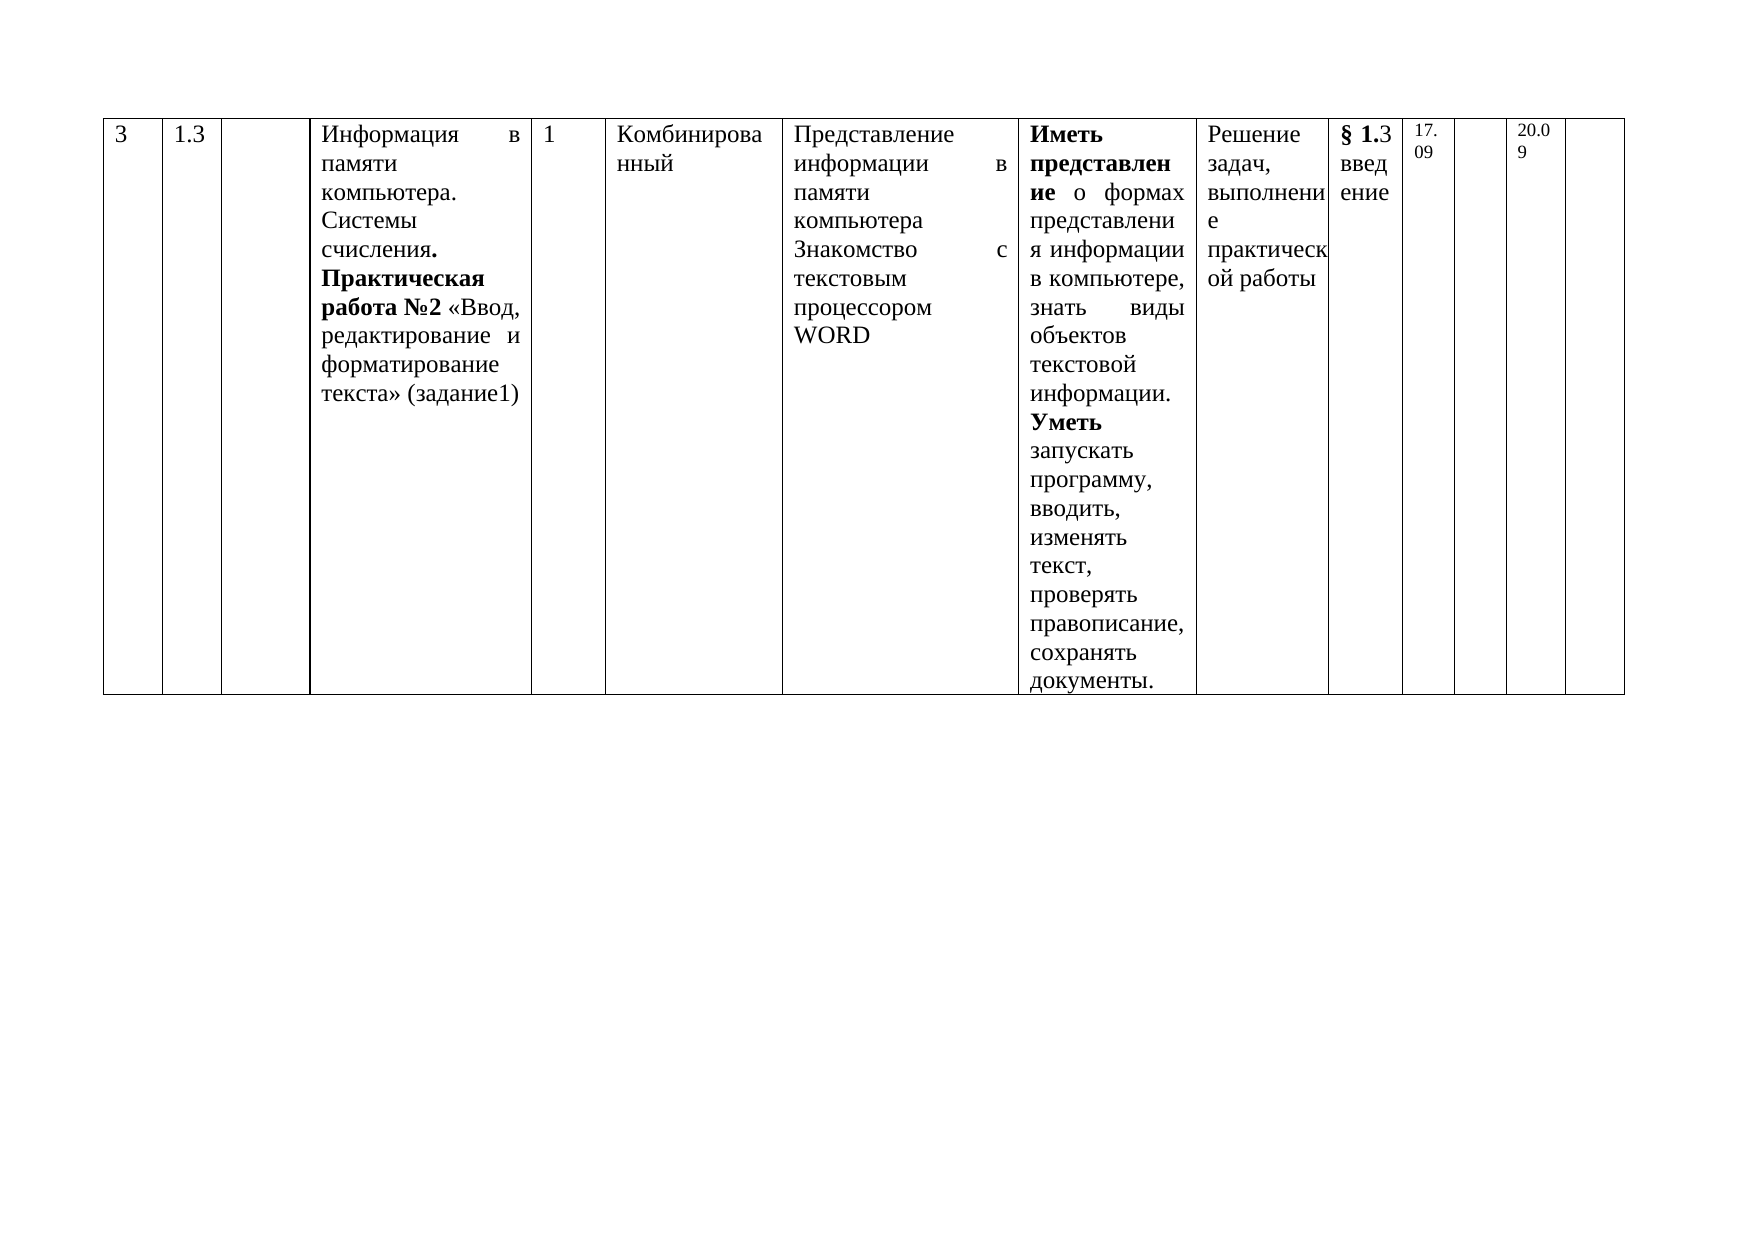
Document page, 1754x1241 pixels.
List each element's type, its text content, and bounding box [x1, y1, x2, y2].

table_cell 1.3 [163, 119, 221, 694]
table_cell Решение задач, выполнение практической работы [1197, 119, 1328, 694]
table_cell 17.09 [1403, 119, 1454, 694]
table_cell Информация в памяти компьютера. Системы счисления. Практическая работа №2 «Ввод, редактирование и форматирование текста» (задание1) [311, 119, 531, 694]
table_cell Иметь представление о формах представления информации в компьютере, знать виды объектов текстовой информации. Уметь запускать программу, вводить, изменять текст, проверять правописание, сохранять документы. [1019, 119, 1196, 694]
table_cell 20.09 [1507, 119, 1565, 694]
table_cell 3 [104, 119, 162, 694]
table_cell § 1.3 введение [1329, 119, 1402, 694]
table_cell [1455, 119, 1506, 694]
table_cell 1 [532, 119, 605, 694]
table_cell [1566, 119, 1624, 694]
table_cell Представление информации в памяти компьютера Знакомство с текстовым процессором WORD [783, 119, 1018, 694]
table_cell Комбинированный [606, 119, 782, 694]
table_cell [222, 119, 309, 694]
